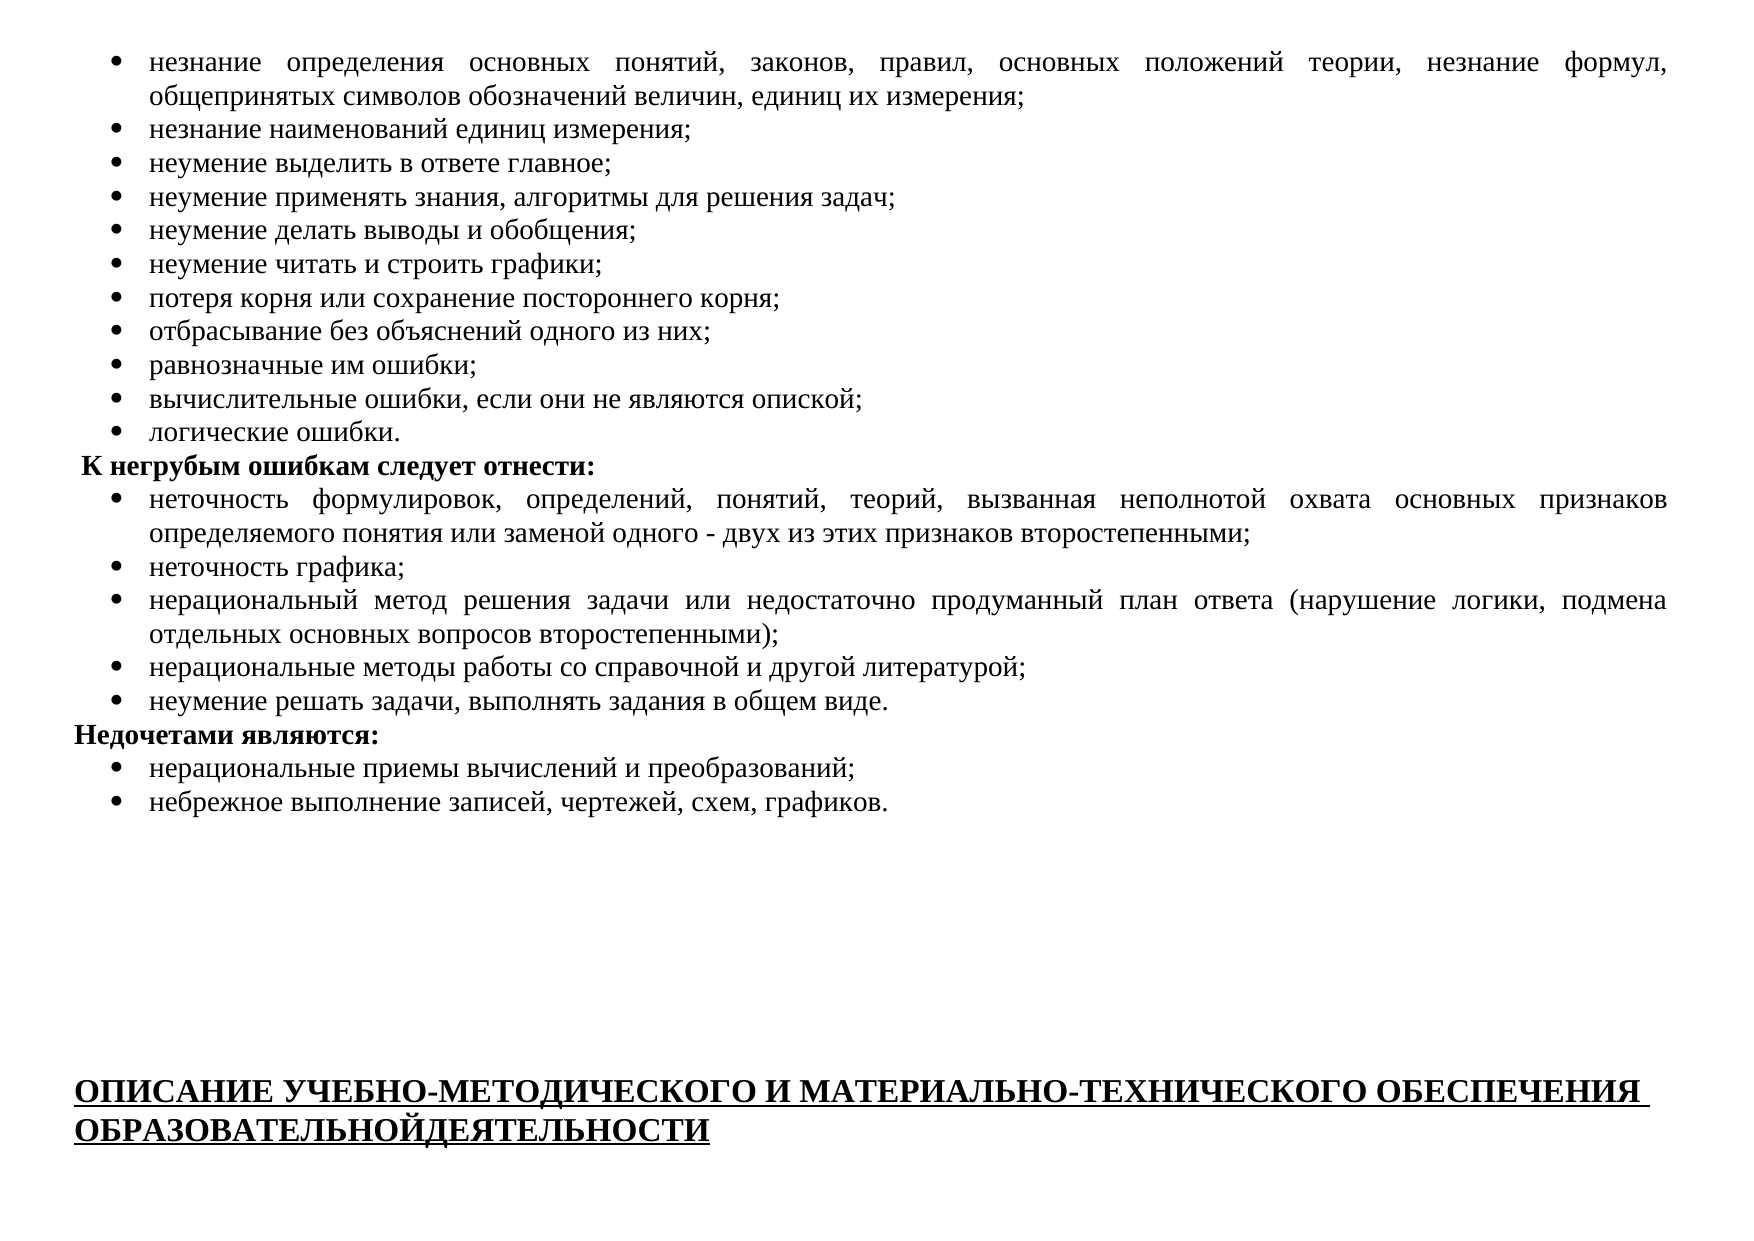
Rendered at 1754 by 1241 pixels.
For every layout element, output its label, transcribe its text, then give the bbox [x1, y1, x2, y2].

list нерациональный метод решения задачи или недостаточно продуманный план ответа (нарушение логики, подмена отдельных основных вопросов второстепенными); [111, 582, 1668, 649]
list неточность графика; [111, 549, 1668, 582]
text Недочетами являются: [74, 717, 1668, 750]
list отбрасывание без объяснений одного из них; [111, 313, 1668, 347]
list неумение делать выводы и обобщения; [111, 212, 1668, 246]
list логические ошибки. [111, 414, 1668, 448]
list неточность формулировок, определений, понятий, теорий, вызванная неполнотой охвата основных признаков определяемого понятия или заменой одного - двух из этих признаков второстепенными; [111, 482, 1668, 549]
list равнозначные им ошибки; [111, 347, 1668, 381]
list незнание определения основных понятий, законов, правил, основных положений теории, незнание формул, общепринятых символов обозначений величин, единиц их измерения; [111, 44, 1668, 112]
text К негрубым ошибкам следует отнести: [74, 448, 1668, 482]
list неумение выделить в ответе главное; [111, 145, 1668, 179]
list неумение читать и строить графики; [111, 246, 1668, 280]
list незнание наименований единиц измерения; [111, 112, 1668, 145]
list неумение решать задачи, выполнять задания в общем виде. [111, 683, 1668, 717]
text ОПИСАНИЕ УЧЕБНО-МЕТОДИЧЕСКОГО И МАТЕРИАЛЬНО-ТЕХНИЧЕСКОГО ОБЕСПЕЧЕНИЯ ОБРАЗОВАТЕЛЬНОЙДЕЯТЕЛЬНОСТИ [74, 1072, 1668, 1148]
list нерациональные методы работы со справочной и другой литературой; [111, 649, 1668, 683]
list нерациональные приемы вычислений и преобразований; [111, 750, 1668, 784]
list неумение применять знания, алгоритмы для решения задач; [111, 179, 1668, 212]
list вычислительные ошибки, если они не являются опиской; [111, 381, 1668, 414]
list потеря корня или сохранение постороннего корня; [111, 280, 1668, 313]
list небрежное выполнение записей, чертежей, схем, графиков. [111, 784, 1668, 818]
